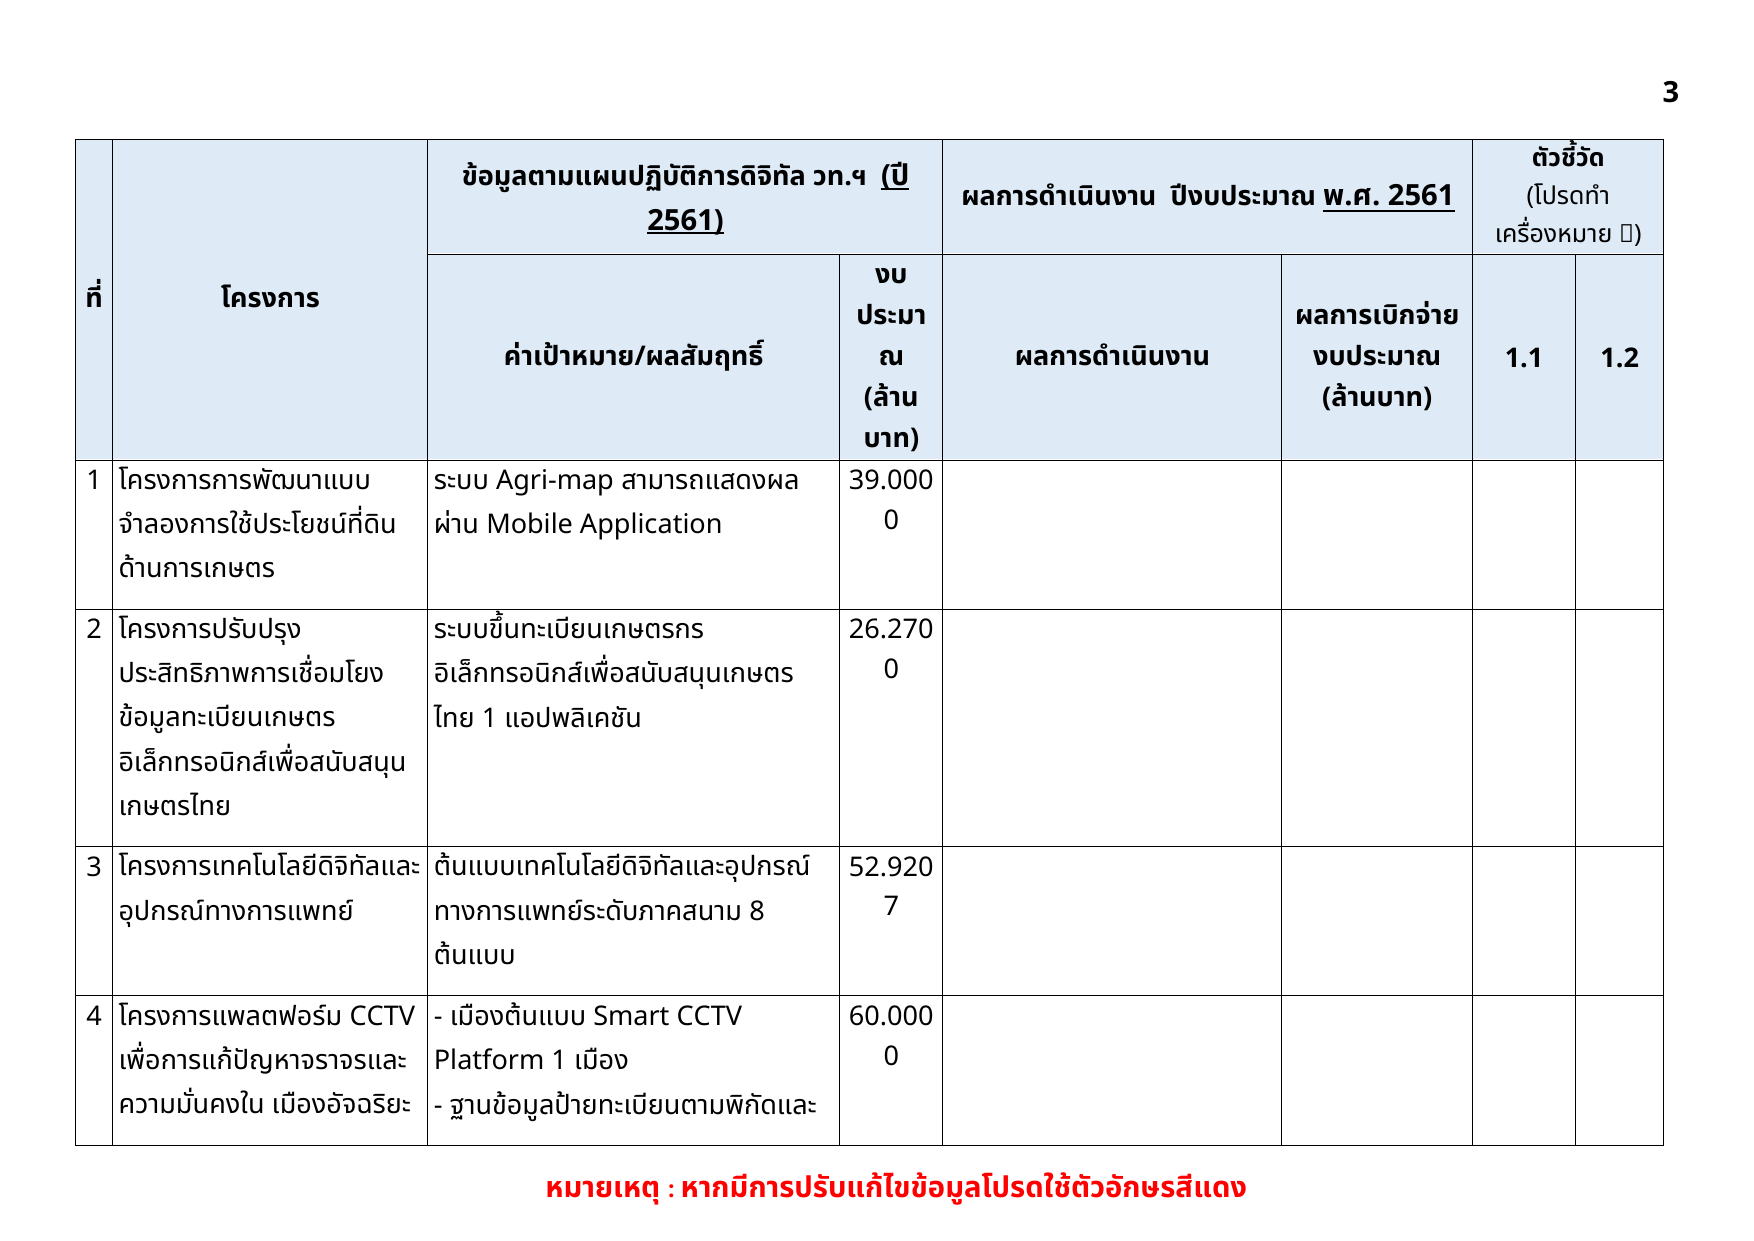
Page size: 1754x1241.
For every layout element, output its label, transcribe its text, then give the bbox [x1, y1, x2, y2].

table_cell [943, 610, 1281, 846]
table_cell [943, 996, 1281, 1144]
table_cell 2 [76, 610, 112, 846]
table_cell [113, 996, 427, 1144]
table_cell ต้นแบบเทคโนโลยีดิจิทัลและอุปกรณ์ทางการแพทย์ระดับภาคสนาม 8 ต้นแบบ [428, 847, 839, 995]
table_cell 1.1 [1473, 255, 1575, 459]
table_cell [1282, 610, 1472, 846]
table_cell 1.2 [1576, 255, 1663, 459]
table_cell [1473, 996, 1575, 1144]
table_cell โครงการเทคโนโลยีดิจิทัลและอุปกรณ์ทางการแพทย์ [113, 847, 427, 995]
table_cell [1282, 996, 1472, 1144]
table_cell 39.0000 [840, 461, 942, 609]
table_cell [428, 996, 839, 1144]
table_cell [1282, 461, 1472, 609]
table_cell 26.2700 [840, 610, 942, 846]
table_cell 1 [76, 461, 112, 609]
table_cell โครงการการพัฒนาแบบจำลองการใช้ประโยชน์ที่ดินด้านการเกษตร [113, 461, 427, 609]
table_cell ระบบขึ้นทะเบียนเกษตรกรอิเล็กทรอนิกส์เพื่อสนับสนุนเกษตรไทย 1 แอปพลิเคชัน [428, 610, 839, 846]
table_cell [943, 847, 1281, 995]
table_cell [1576, 996, 1663, 1144]
table_cell [1473, 610, 1575, 846]
table_cell ระบบ Agri-map สามารถแสดงผลผ่าน Mobile Application [428, 461, 839, 609]
table_cell [1473, 461, 1575, 609]
table_cell ค่าเป้าหมาย/ผลสัมฤทธิ์ [428, 255, 839, 459]
table_cell งบประมาณ (ล้านบาท) [840, 255, 942, 459]
table_header ที่ [76, 140, 112, 459]
table_header โครงการ [113, 140, 427, 459]
table_cell [1282, 847, 1472, 995]
table_header ตัวชี้วัด (โปรดทำเครื่องหมาย ) [1473, 140, 1663, 253]
table_cell ผลการเบิกจ่าย งบประมาณ (ล้านบาท) [1282, 255, 1472, 459]
table_cell [1576, 847, 1663, 995]
table_cell 60.0000 [840, 996, 942, 1144]
table_cell [1576, 461, 1663, 609]
table_cell 52.9207 [840, 847, 942, 995]
table_cell [1576, 610, 1663, 846]
table_cell ผลการดำเนินงาน [943, 255, 1281, 459]
table_cell [943, 461, 1281, 609]
table_cell 3 [76, 847, 112, 995]
table_header ผลการดำเนินงาน ปีงบประมาณ พ.ศ. 2561 [943, 140, 1472, 253]
table_cell 4 [76, 996, 112, 1144]
table_header ข้อมูลตามแผนปฏิบัติการดิจิทัล วท.ฯ (ปี 2561) [428, 140, 942, 253]
table_cell [1473, 847, 1575, 995]
table_cell โครงการปรับปรุงประสิทธิภาพการเชื่อมโยงข้อมูลทะเบียนเกษตรอิเล็กทรอนิกส์เพื่อสนับสนุนเกษตรไทย [113, 610, 427, 846]
